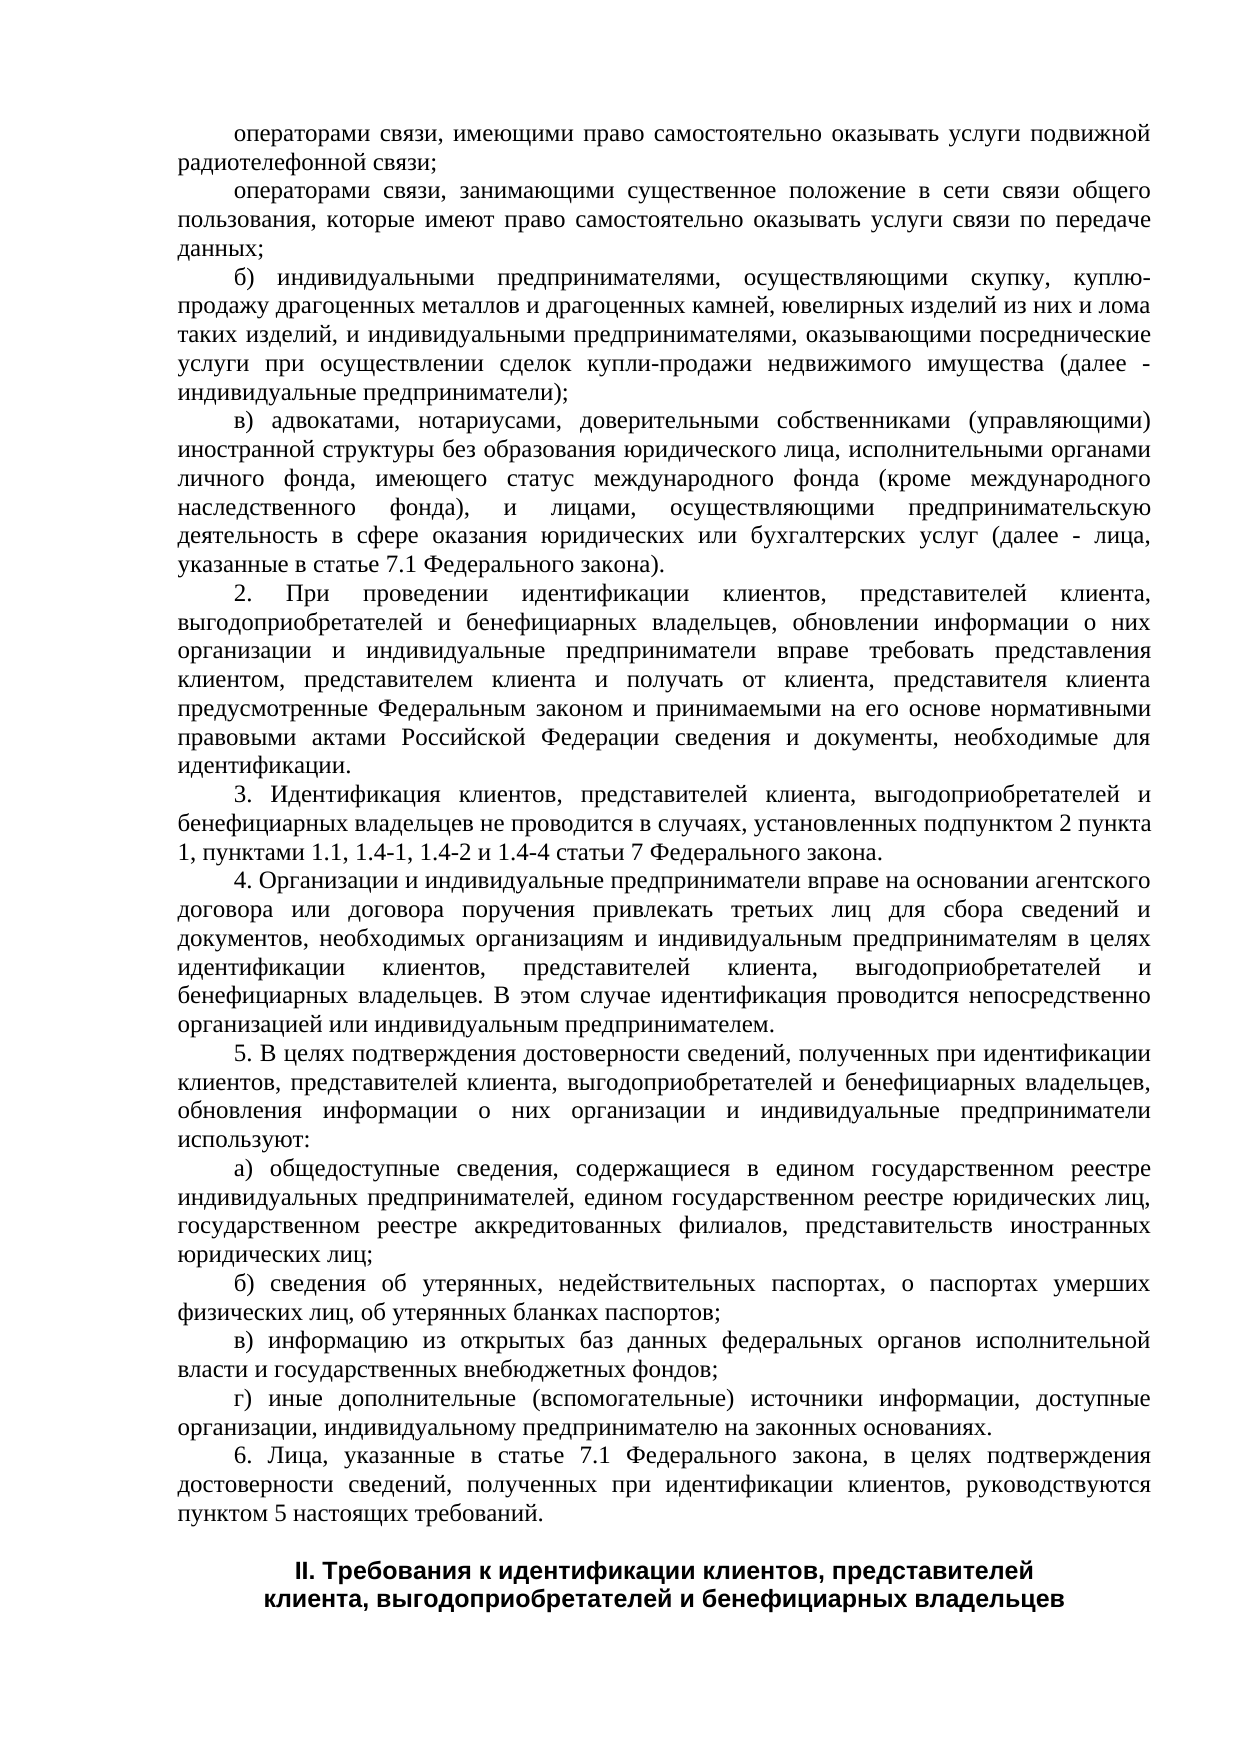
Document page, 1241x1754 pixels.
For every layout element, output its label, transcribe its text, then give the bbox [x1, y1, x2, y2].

text операторами связи, занимающими существенное положение в сети связи общего пользования, которые имеют право самостоятельно оказывать услуги связи по передаче данных; [177, 176, 1152, 262]
text г) иные дополнительные (вспомогательные) источники информации, доступные организации, индивидуальному предпринимателю на законных основаниях. [177, 1383, 1152, 1441]
text а) общедоступные сведения, содержащиеся в едином государственном реестре индивидуальных предпринимателей, едином государственном реестре юридических лиц, государственном реестре аккредитованных филиалов, представительств иностранных юридических лиц; [177, 1153, 1152, 1268]
text 6. Лица, указанные в статье 7.1 Федерального закона, в целях подтверждения достоверности сведений, полученных при идентификации клиентов, руководствуются пунктом 5 настоящих требований. [177, 1441, 1152, 1527]
text в) адвокатами, нотариусами, доверительными собственниками (управляющими) иностранной структуры без образования юридического лица, исполнительными органами личного фонда, имеющего статус международного фонда (кроме международного наследственного фонда), и лицами, осуществляющими предпринимательскую деятельность в сфере оказания юридических или бухгалтерских услуг (далее - лица, указанные в статье 7.1 Федерального закона). [177, 406, 1152, 578]
text 4. Организации и индивидуальные предприниматели вправе на основании агентского договора или договора поручения привлекать третьих лиц для сбора сведений и документов, необходимых организациям и индивидуальным предпринимателям в целях идентификации клиентов, представителей клиента, выгодоприобретателей и бенефициарных владельцев. В этом случае идентификация проводится непосредственно организацией или индивидуальным предпринимателем. [177, 866, 1152, 1038]
text операторами связи, имеющими право самостоятельно оказывать услуги подвижной радиотелефонной связи; [177, 118, 1152, 176]
text II. Требования к идентификации клиентов, представителей [177, 1556, 1152, 1584]
text б) индивидуальными предпринимателями, осуществляющими скупку, куплю-продажу драгоценных металлов и драгоценных камней, ювелирных изделий из них и лома таких изделий, и индивидуальными предпринимателями, оказывающими посреднические услуги при осуществлении сделок купли-продажи недвижимого имущества (далее - индивидуальные предприниматели); [177, 262, 1152, 406]
text 5. В целях подтверждения достоверности сведений, полученных при идентификации клиентов, представителей клиента, выгодоприобретателей и бенефициарных владельцев, обновления информации о них организации и индивидуальные предприниматели используют: [177, 1038, 1152, 1153]
text 2. При проведении идентификации клиентов, представителей клиента, выгодоприобретателей и бенефициарных владельцев, обновлении информации о них организации и индивидуальные предприниматели вправе требовать представления клиентом, представителем клиента и получать от клиента, представителя клиента предусмотренные Федеральным законом и принимаемыми на его основе нормативными правовыми актами Российской Федерации сведения и документы, необходимые для идентификации. [177, 578, 1152, 779]
text в) информацию из открытых баз данных федеральных органов исполнительной власти и государственных внебюджетных фондов; [177, 1326, 1152, 1383]
text клиента, выгодоприобретателей и бенефициарных владельцев [177, 1584, 1152, 1613]
text 3. Идентификация клиентов, представителей клиента, выгодоприобретателей и бенефициарных владельцев не проводится в случаях, установленных подпунктом 2 пункта 1, пунктами 1.1, 1.4-1, 1.4-2 и 1.4-4 статьи 7 Федерального закона. [177, 779, 1152, 866]
text б) сведения об утерянных, недействительных паспортах, о паспортах умерших физических лиц, об утерянных бланках паспортов; [177, 1268, 1152, 1326]
